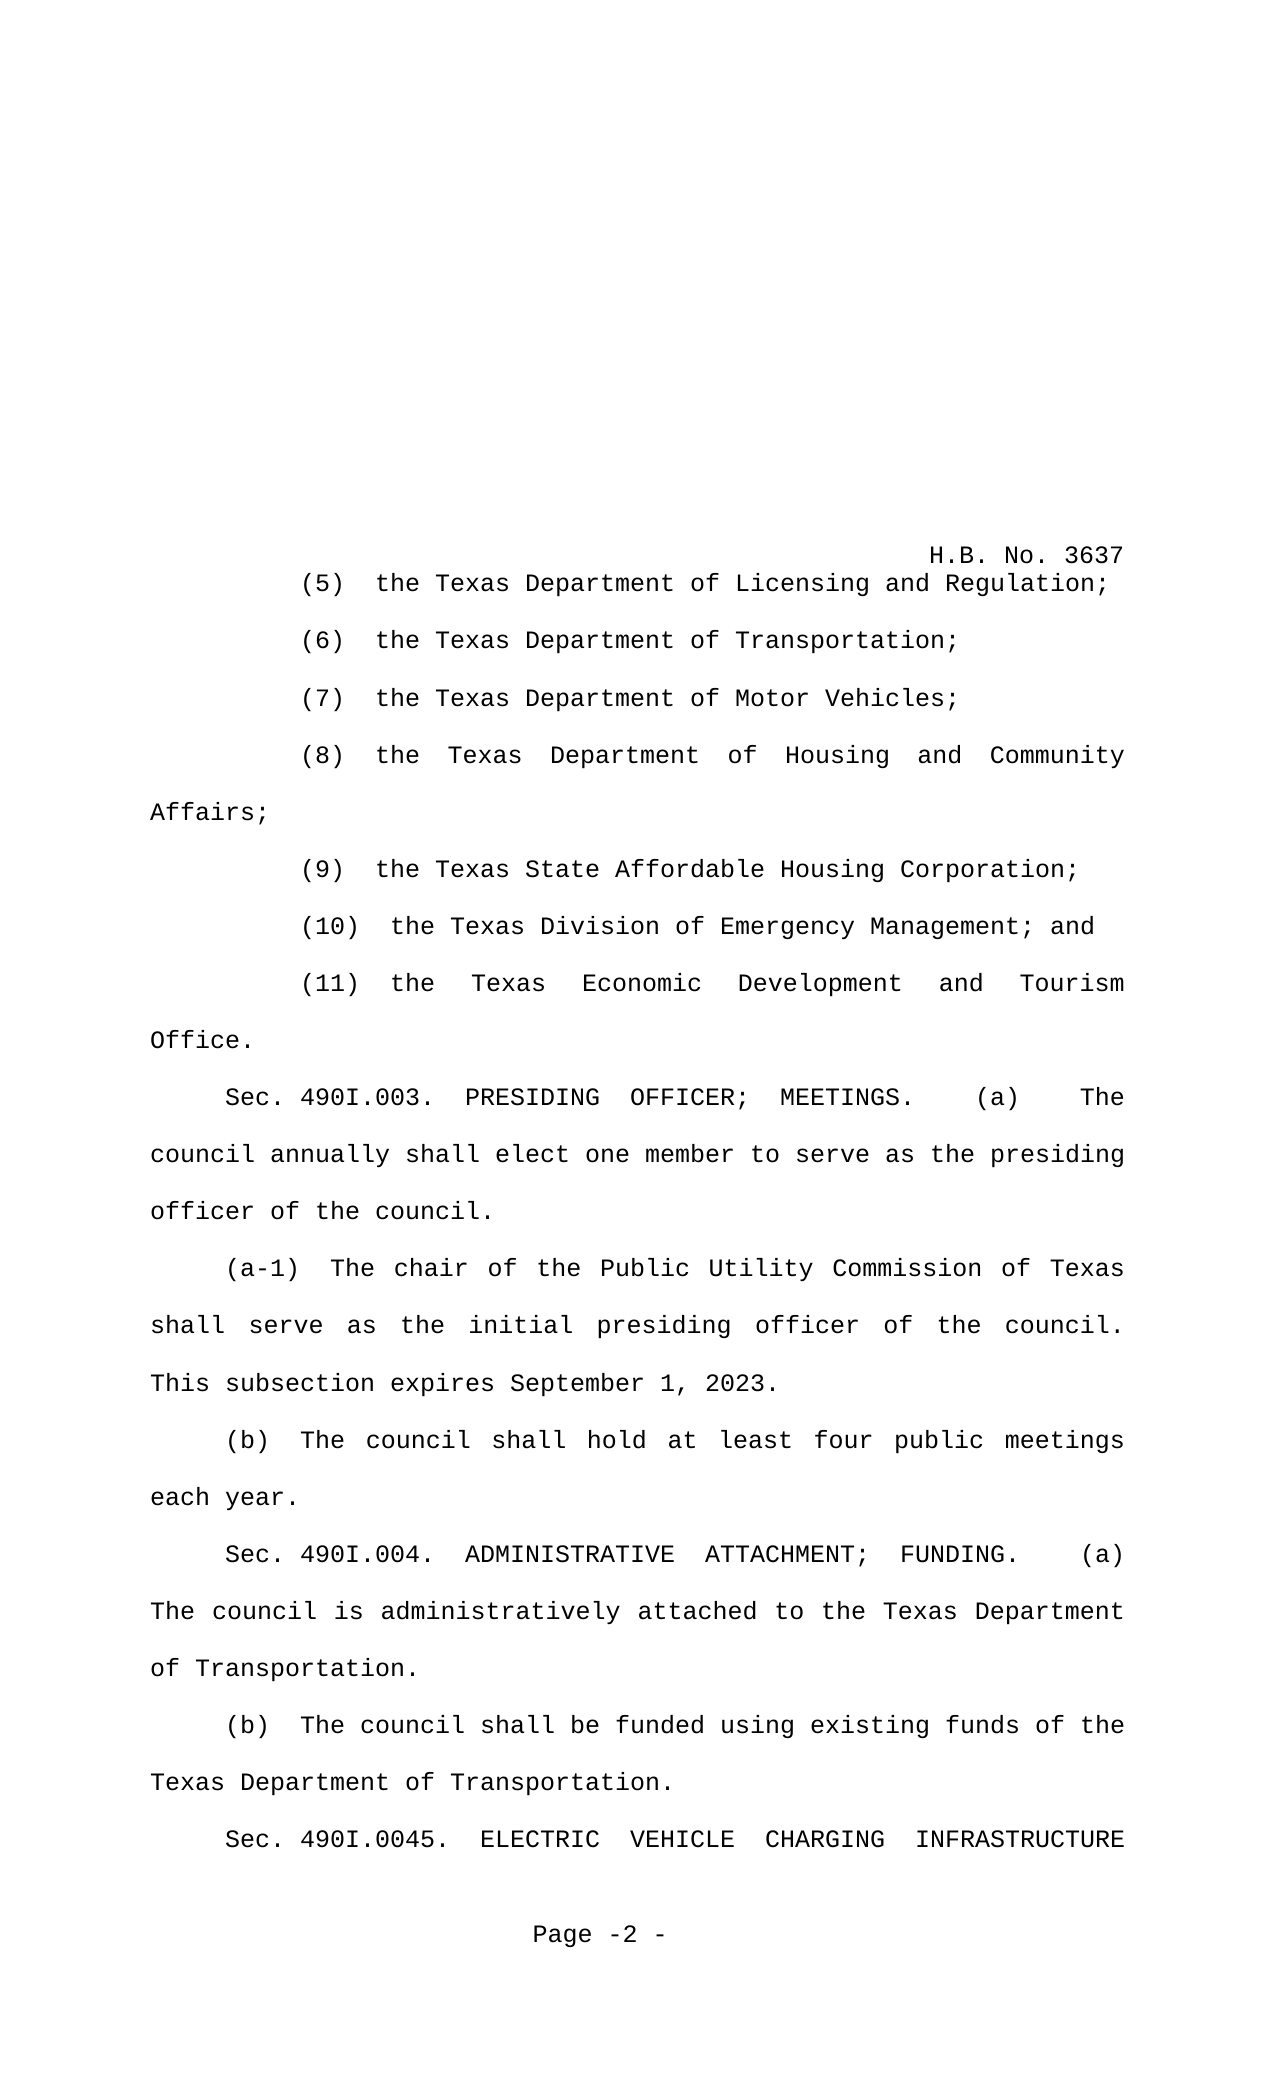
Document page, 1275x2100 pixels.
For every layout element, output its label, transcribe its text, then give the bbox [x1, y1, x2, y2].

text (6) the Texas Department of Transportation; [150, 628, 1125, 656]
text (11) the Texas Economic Development and Tourism Office. [150, 970, 1125, 1056]
text (5) the Texas Department of Licensing and Regulation; [150, 571, 1125, 599]
text (7) the Texas Department of Motor Vehicles; [150, 685, 1125, 713]
text (a-1) The chair of the Public Utility Commission of Texas shall serve as the initial presiding officer of the council. This subsection expires September 1, 2023. [150, 1256, 1125, 1398]
text (10) the Texas Division of Emergency Management; and [150, 913, 1125, 942]
text (8) the Texas Department of Housing and Community Affairs; [150, 742, 1125, 828]
text Sec. 490I.004. ADMINISTRATIVE ATTACHMENT; FUNDING. (a) The council is administratively attached to the Texas Department of Transportation. [150, 1541, 1125, 1684]
text (9) the Texas State Affordable Housing Corporation; [150, 856, 1125, 885]
text (b) The council shall hold at least four public meetings each year. [150, 1427, 1125, 1513]
text (b) The council shall be funded using existing funds of the Texas Department of Transportation. [150, 1712, 1125, 1798]
text Sec. 490I.003. PRESIDING OFFICER; MEETINGS. (a) The council annually shall elect one member to serve as the presiding officer of the council. [150, 1084, 1125, 1227]
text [150, 1827, 1125, 1855]
